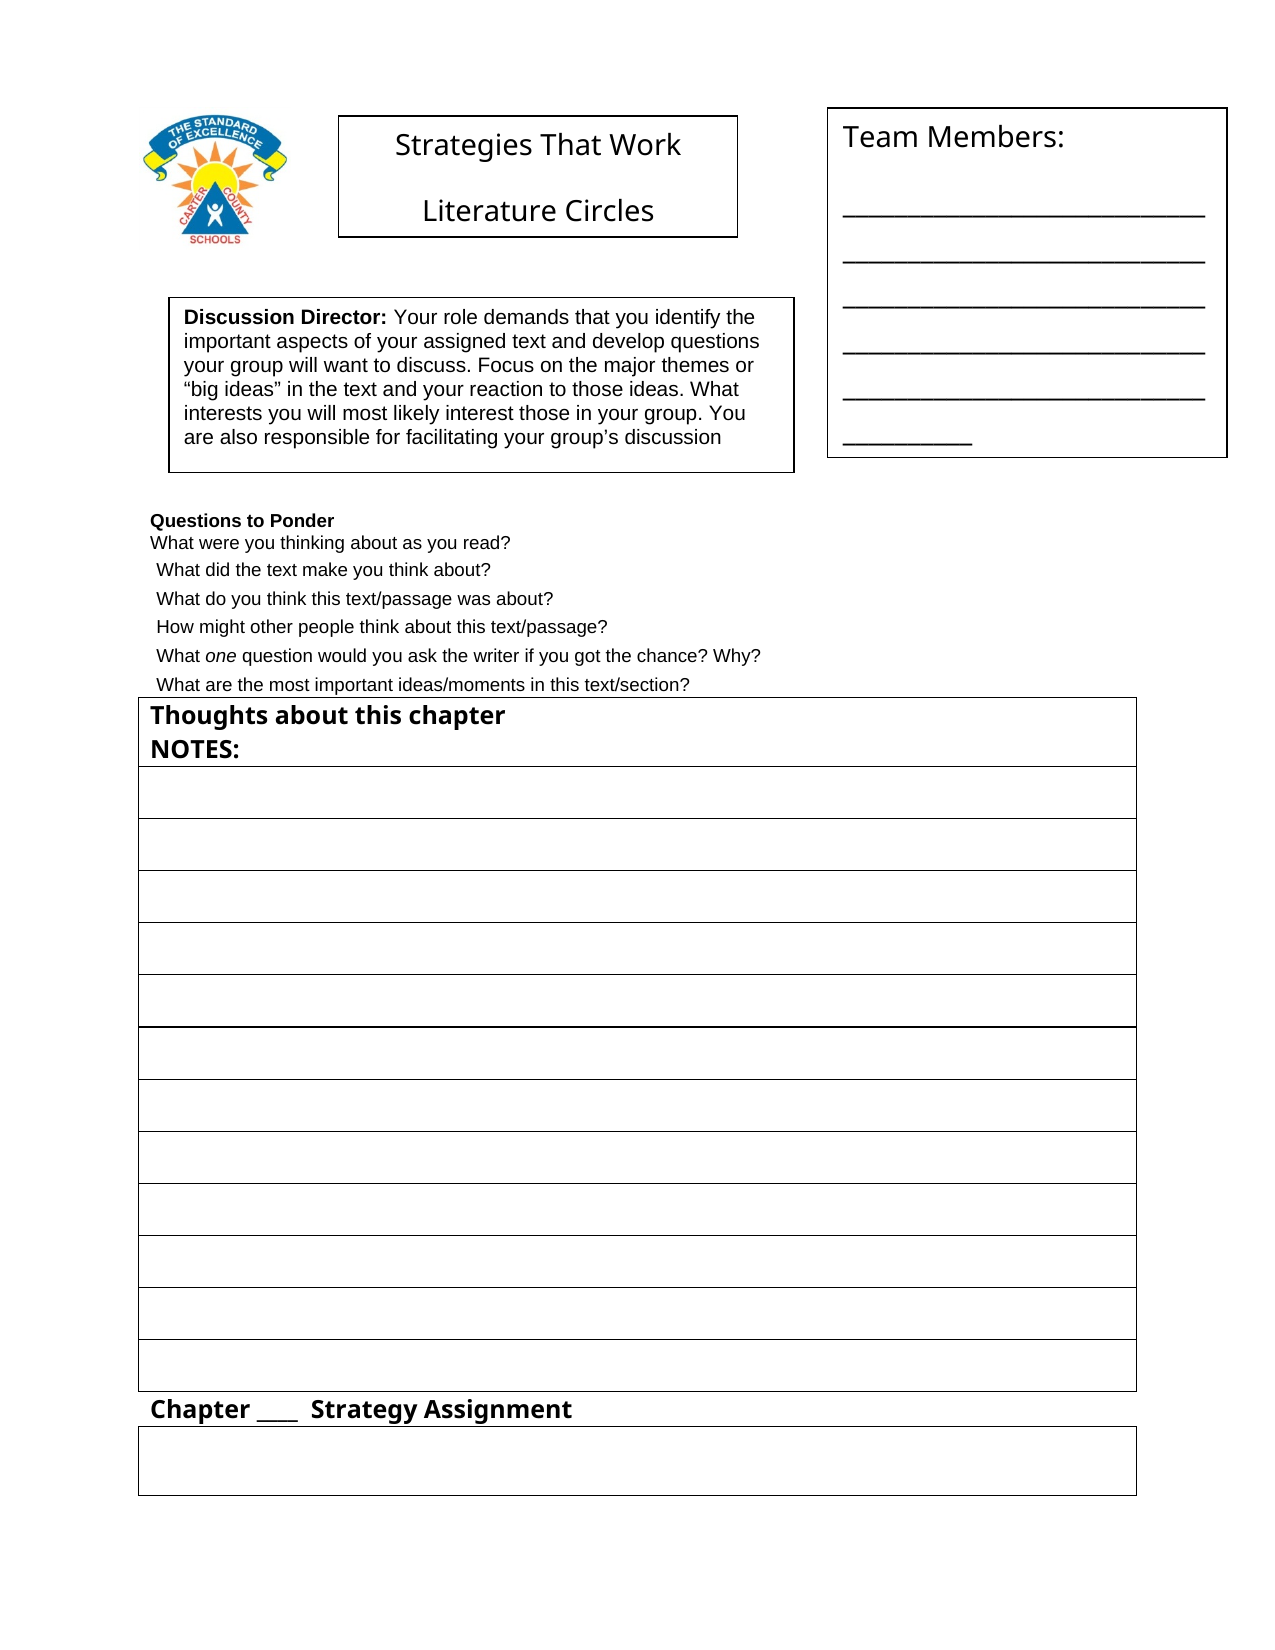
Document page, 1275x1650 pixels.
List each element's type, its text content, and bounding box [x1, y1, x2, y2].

text  What one question would you ask the writer if you got the chance? Why? [150, 639, 1125, 668]
table_cell [139, 1236, 1136, 1287]
text  How might other people think about this text/passage? [150, 611, 1125, 639]
text Questions to Ponder [150, 510, 1125, 532]
text  What did the text make you think about? [150, 553, 1125, 582]
table_cell [139, 1184, 1136, 1235]
table_cell [139, 1132, 1136, 1183]
table_cell [139, 923, 1136, 974]
text  What are the most important ideas/moments in this text/section? [150, 668, 1125, 697]
table_cell [139, 871, 1136, 922]
table_cell [139, 1080, 1136, 1131]
table_cell [139, 1028, 1136, 1078]
text  What do you think this text/passage was about? [150, 582, 1125, 611]
table_cell [139, 767, 1136, 818]
table_cell [139, 1288, 1136, 1339]
table_cell [139, 975, 1136, 1026]
text Chapter ____ Strategy Assignment [150, 1392, 1125, 1426]
text What were you thinking about as you read? [150, 532, 1125, 553]
table_header [139, 1427, 1136, 1495]
table_cell [139, 1340, 1136, 1391]
table_header Thoughts about this chapter NOTES: [139, 698, 1136, 766]
table_cell [139, 819, 1136, 870]
picture [139, 107, 291, 250]
